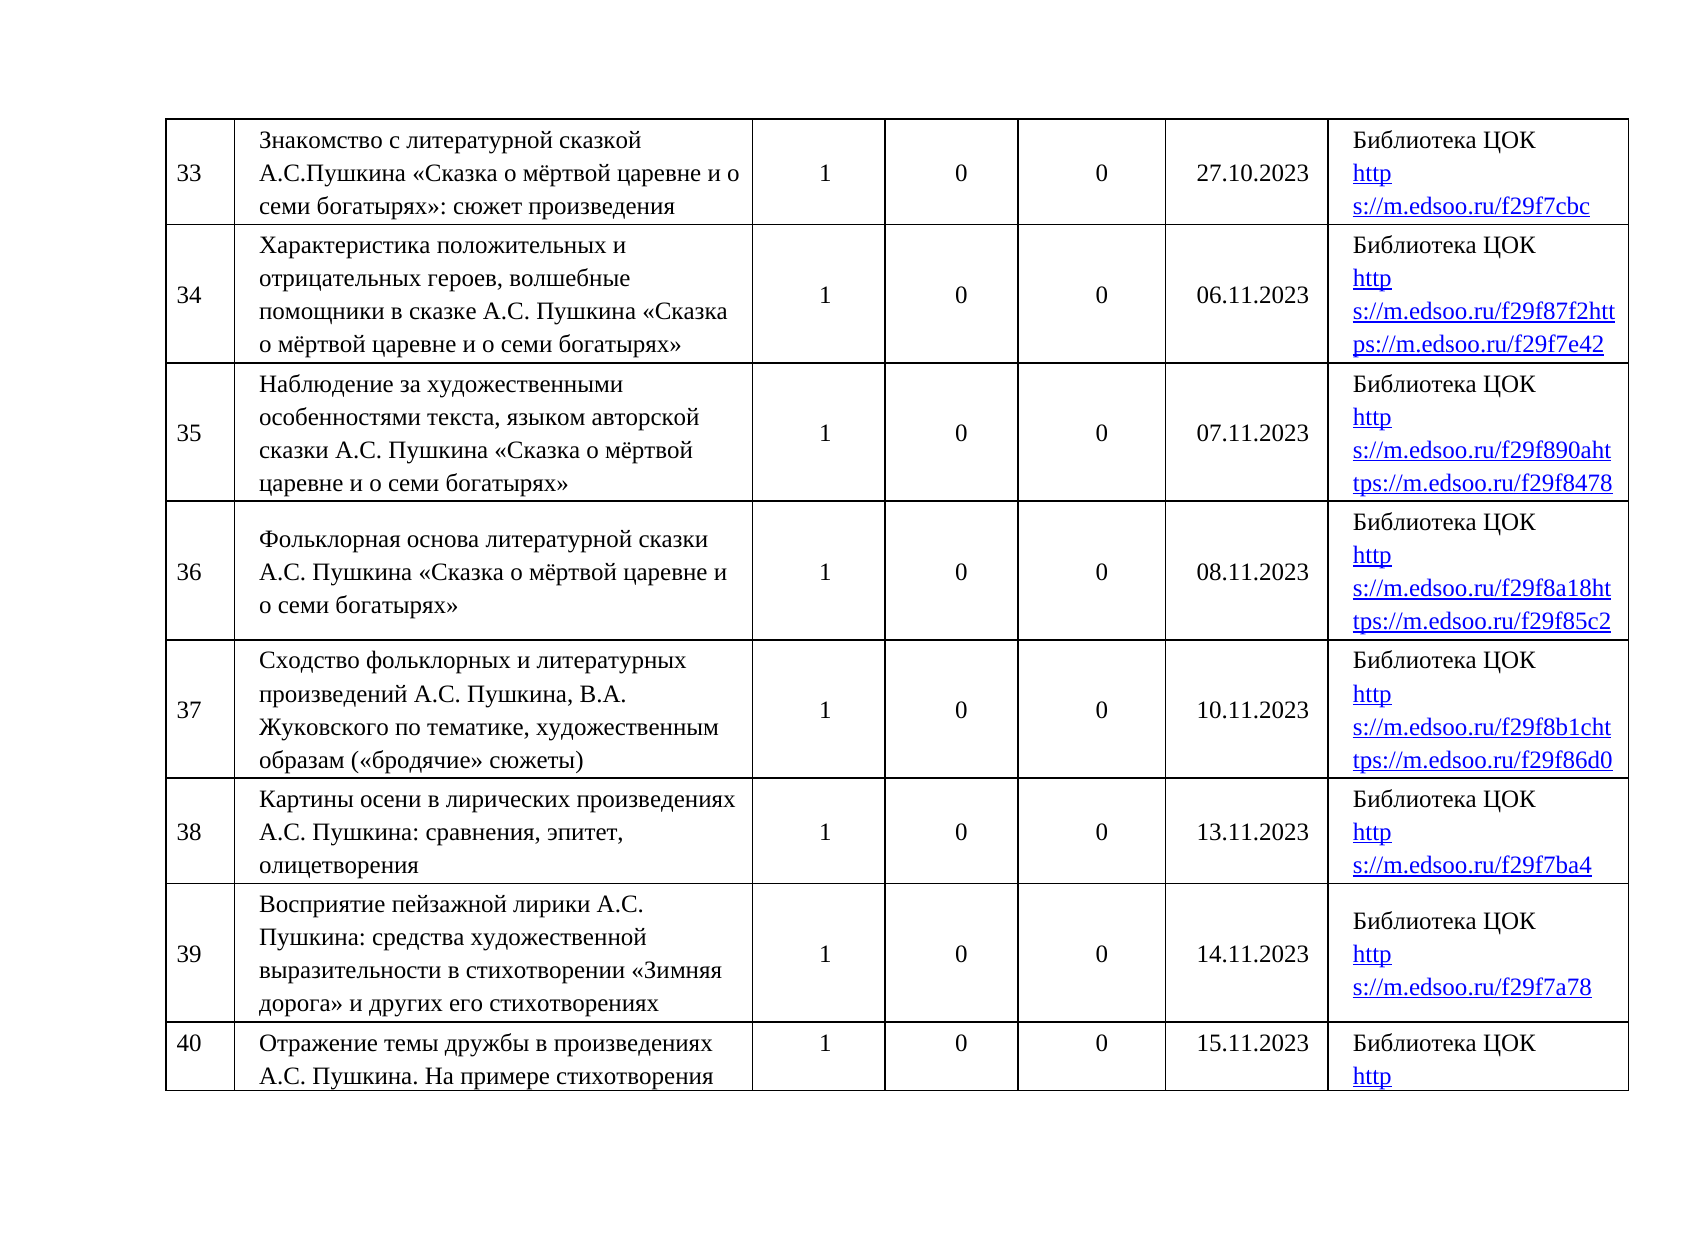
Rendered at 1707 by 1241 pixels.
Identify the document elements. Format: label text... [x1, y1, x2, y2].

table_cell 0 [886, 120, 1017, 223]
table_cell 0 [1019, 779, 1165, 883]
table_cell 0 [1019, 502, 1165, 639]
table_cell Сходство фольклорных и литературных произведений А.С. Пушкина, В.А. Жуковского по тематике, художественным образам («бродячие» сюжеты) [235, 641, 752, 777]
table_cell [235, 1023, 752, 1090]
table_cell Библиотека ЦОК https://m.edsoo.ru/f29f7a78 [1329, 884, 1628, 1021]
table_cell 10.11.2023 [1166, 641, 1327, 777]
table_cell Библиотека ЦОК https://m.edsoo.ru/f29f87f2https://m.edsoo.ru/f29f7e42 [1329, 225, 1628, 362]
table_cell 0 [886, 364, 1017, 500]
table_cell 1 [753, 120, 884, 223]
table_cell 27.10.2023 [1166, 120, 1327, 223]
table_cell 39 [167, 884, 234, 1021]
table_cell Знакомство с литературной сказкой А.С.Пушкина «Сказка о мёртвой царевне и о семи богатырях»: сюжет произведения [235, 120, 752, 223]
table_cell Библиотека ЦОК https://m.edsoo.ru/f29f8b1chttps://m.edsoo.ru/f29f86d0 [1329, 641, 1628, 777]
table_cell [1329, 1023, 1628, 1090]
table_cell 0 [886, 884, 1017, 1021]
table_cell Библиотека ЦОК https://m.edsoo.ru/f29f890ahttps://m.edsoo.ru/f29f8478 [1329, 364, 1628, 500]
table_cell 34 [167, 225, 234, 362]
table_cell 40 [167, 1023, 234, 1090]
table_cell 0 [886, 502, 1017, 639]
table_cell 07.11.2023 [1166, 364, 1327, 500]
table_cell 35 [167, 364, 234, 500]
table_cell 0 [1019, 120, 1165, 223]
table_cell 0 [1019, 364, 1165, 500]
table_cell Библиотека ЦОК https://m.edsoo.ru/f29f7ba4 [1329, 779, 1628, 883]
table_cell 1 [753, 884, 884, 1021]
table_cell 0 [886, 225, 1017, 362]
table_cell 36 [167, 502, 234, 639]
table_cell 0 [886, 641, 1017, 777]
table_cell Фольклорная основа литературной сказки А.С. Пушкина «Сказка о мёртвой царевне и о семи богатырях» [235, 502, 752, 639]
table_cell 0 [1019, 225, 1165, 362]
table_cell 15.11.2023 [1166, 1023, 1327, 1090]
table_cell 0 [886, 1023, 1017, 1090]
table_cell Библиотека ЦОК https://m.edsoo.ru/f29f7cbc [1329, 120, 1628, 223]
table_cell Восприятие пейзажной лирики А.С. Пушкина: средства художественной выразительности в стихотворении «Зимняя дорога» и других его стихотворениях [235, 884, 752, 1021]
table_cell 0 [1019, 1023, 1165, 1090]
table_cell 38 [167, 779, 234, 883]
table_cell 1 [753, 502, 884, 639]
table_cell 08.11.2023 [1166, 502, 1327, 639]
table_cell Библиотека ЦОК https://m.edsoo.ru/f29f8a18https://m.edsoo.ru/f29f85c2 [1329, 502, 1628, 639]
table_cell 1 [753, 641, 884, 777]
table_cell Характеристика положительных и отрицательных героев, волшебные помощники в сказке А.С. Пушкина «Сказка о мёртвой царевне и о семи богатырях» [235, 225, 752, 362]
table_cell 1 [753, 1023, 884, 1090]
table_cell 06.11.2023 [1166, 225, 1327, 362]
table_cell 37 [167, 641, 234, 777]
table_cell 1 [753, 364, 884, 500]
table_cell 1 [753, 225, 884, 362]
table_cell 13.11.2023 [1166, 779, 1327, 883]
table_cell 0 [886, 779, 1017, 883]
table_cell 1 [753, 779, 884, 883]
table_cell Наблюдение за художественными особенностями текста, языком авторской сказки А.С. Пушкина «Сказка о мёртвой царевне и о семи богатырях» [235, 364, 752, 500]
table_cell 0 [1019, 641, 1165, 777]
table_cell Картины осени в лирических произведениях А.С. Пушкина: сравнения, эпитет, олицетворения [235, 779, 752, 883]
table_cell 14.11.2023 [1166, 884, 1327, 1021]
table_cell 0 [1019, 884, 1165, 1021]
table_cell 33 [167, 120, 234, 223]
